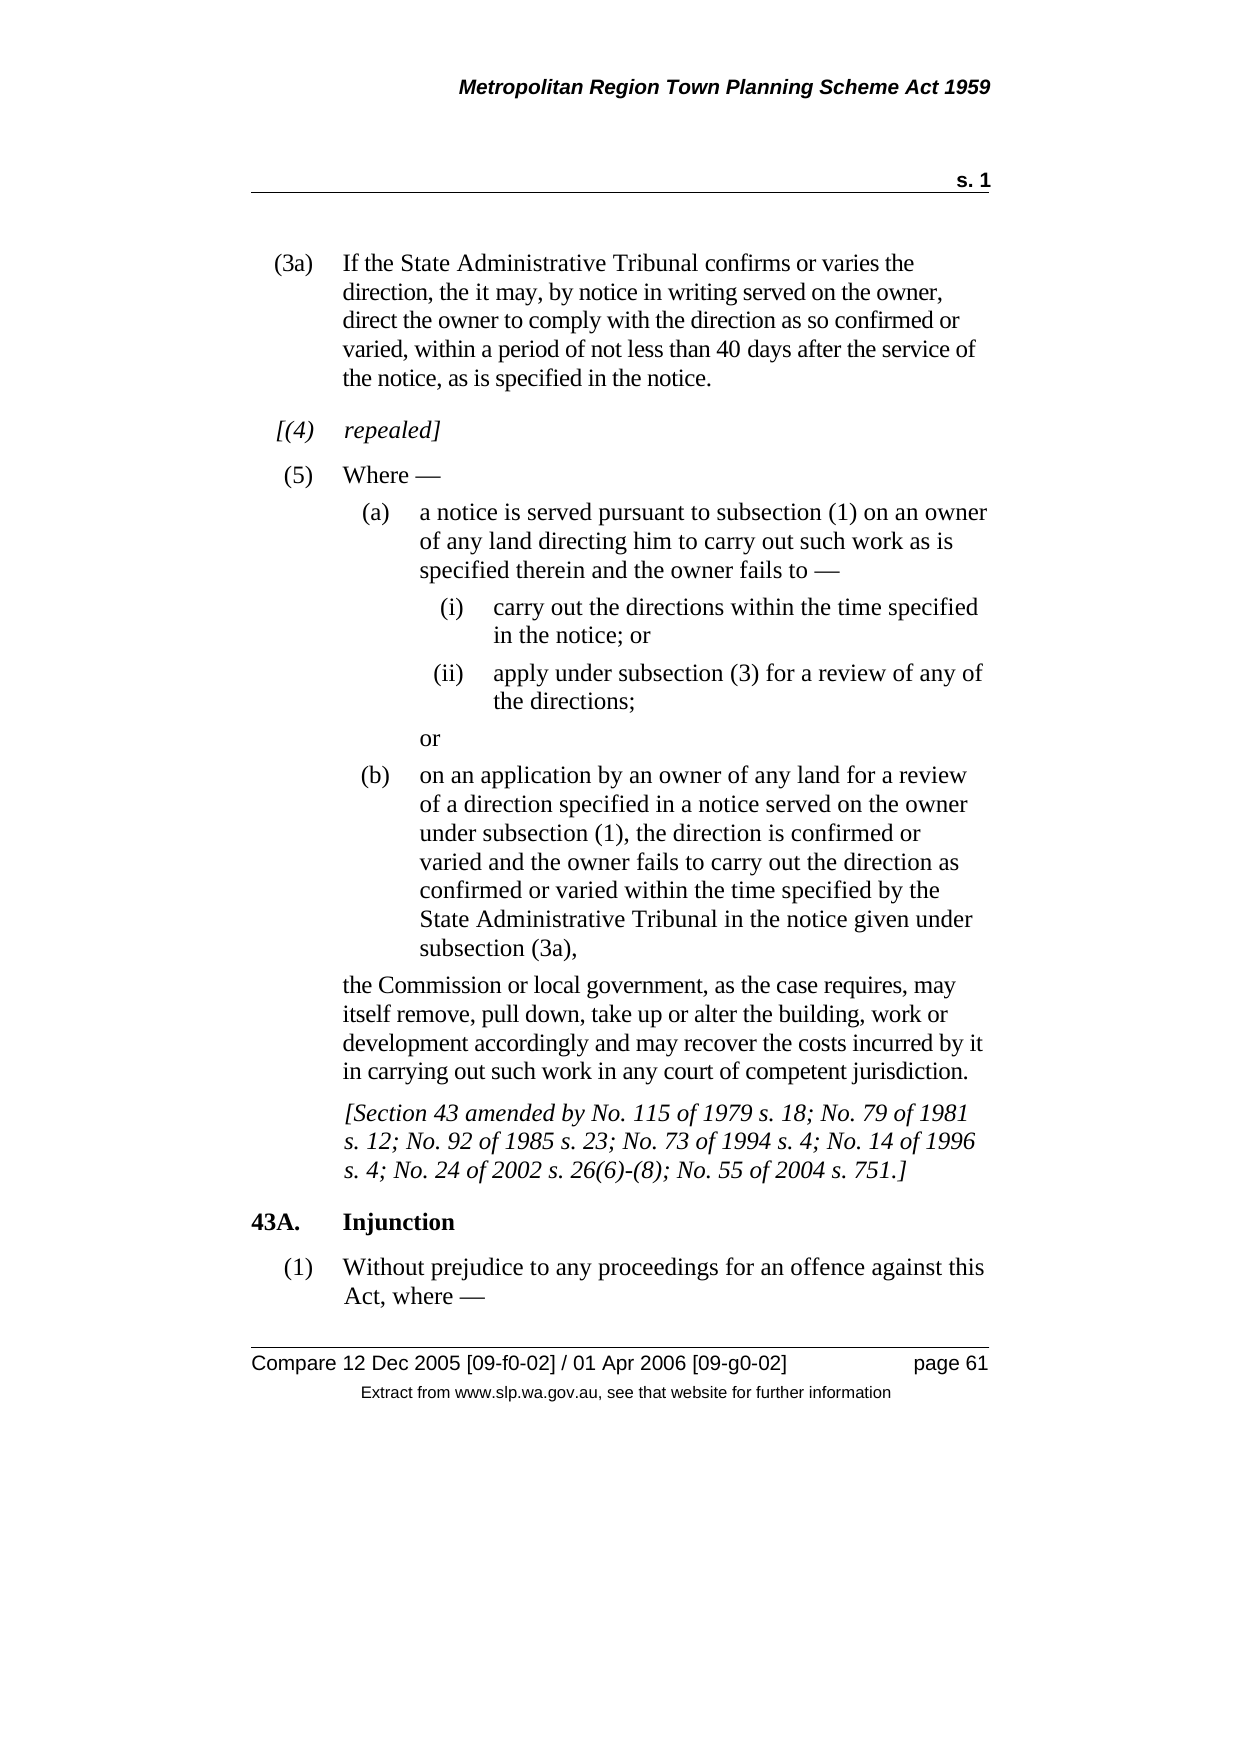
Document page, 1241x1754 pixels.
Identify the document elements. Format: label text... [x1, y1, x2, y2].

text (b) on an application by an owner of any land for a review of a direction specified in a notice served on the owner under subsection (1), the direction is confirmed or varied and the owner fails to carry out the direction as confirmed or varied within the time specified by the State Administrative Tribunal in the notice given under subsection (3a), [251, 761, 989, 962]
text (5) Where — [251, 460, 989, 489]
text [(4) repealed] [251, 415, 989, 443]
text (ii) apply under subsection (3) for a review of any of the directions; [251, 658, 989, 715]
text (a) a notice is served pursuant to subsection (1) on an owner of any land directing him to carry out such work as is specified therein and the owner fails to — [251, 497, 989, 583]
text (3a) If the State Administrative Tribunal confirms or varies the direction, the it may, by notice in writing served on the owner, direct the owner to comply with the direction as so confirmed or varied, within a period of not less than 40 days after the service of the notice, as is specified in the notice. [251, 248, 989, 392]
text (1) Without prejudice to any proceedings for an offence against this Act, where — [251, 1252, 989, 1310]
text or [251, 723, 989, 752]
text [Section 43 amended by No. 115 of 1979 s. 18; No. 79 of 1981 s. 12; No. 92 of 1985 s. 23; No. 73 of 1994 s. 4; No. 14 of 1996 s. 4; No. 24 of 2002 s. 26(6)-(8); No. 55 of 2004 s. 751.] [251, 1098, 989, 1184]
text the Commission or local government, as the case requires, may itself remove, pull down, take up or alter the building, work or development accordingly and may recover the costs incurred by it in carrying out such work in any court of competent jurisdiction. [251, 970, 989, 1085]
subtitle 43A. Injunction [251, 1207, 989, 1236]
text (i) carry out the directions within the time specified in the notice; or [251, 592, 989, 649]
